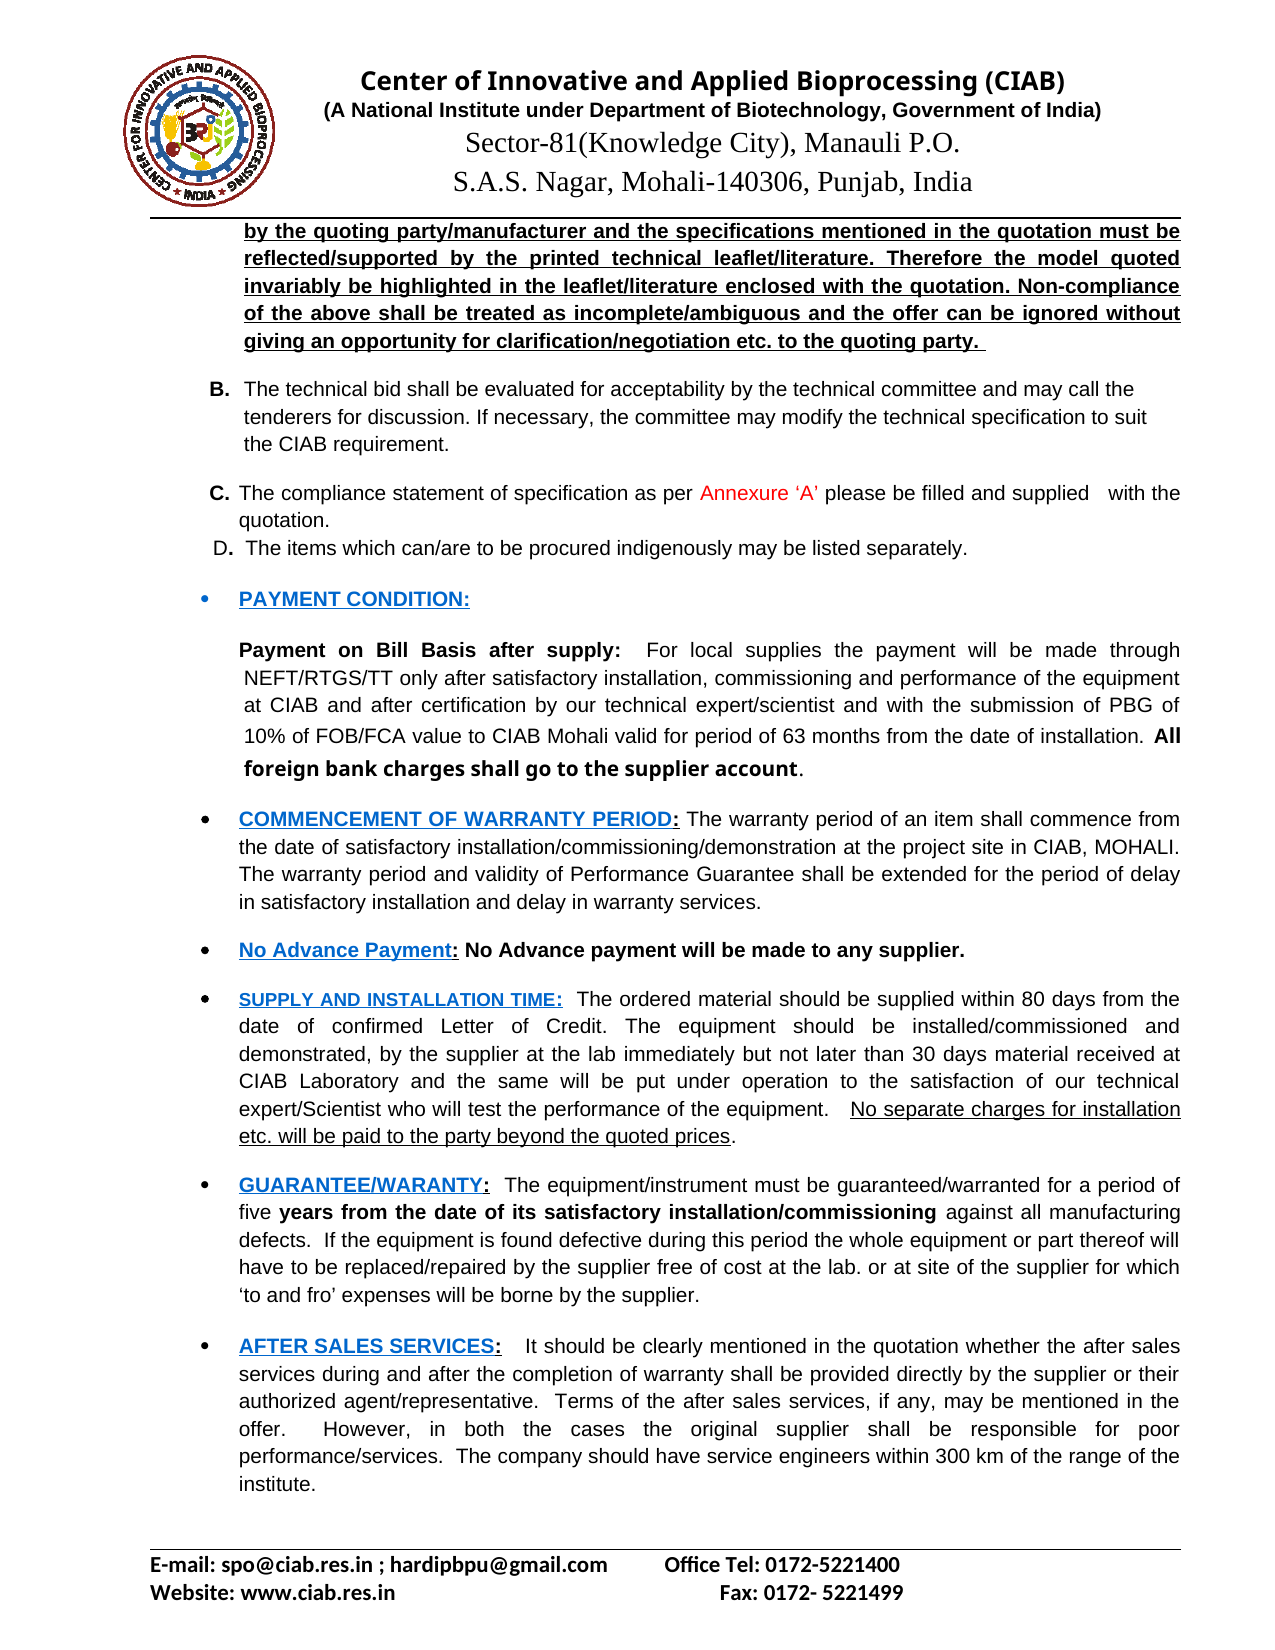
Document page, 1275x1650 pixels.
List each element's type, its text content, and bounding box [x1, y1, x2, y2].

list GUARANTEE/WARANTY: The equipment/instrument must be guaranteed/warranted for a period of five years from the date of its satisfactory installation/commissioning against all manufacturing defects. If the equipment is found defective during this period the whole equipment or part thereof will have to be replaced/repaired by the supplier free of cost at the lab. or at site of the supplier for which ‘to and fro’ expenses will be borne by the supplier. [201, 1172, 1181, 1307]
text C. The compliance statement of specification as per Annexure ‘A’ please be filled and supplied with the quotation. [209, 480, 1181, 532]
text Payment on Bill Basis after supply: For local supplies the payment will be made through NEFT/RTGS/TT only after satisfactory installation, commissioning and performance of the equipment at CIAB and after certification by our technical expert/scientist and with the submission of PBG of 10% of FOB/FCA value to CIAB Mohali valid for period of 63 months from the date of installation. All foreign bank charges shall go to the supplier account. [239, 638, 1181, 782]
picture [121, 54, 276, 207]
text D. The items which can/are to be procured indigenously may be listed separately. [150, 535, 1181, 559]
list COMMENCEMENT OF WARRANTY PERIOD: The warranty period of an item shall commence from the date of satisfactory installation/commissioning/demonstration at the project site in CIAB, MOHALI. The warranty period and validity of Performance Guarantee shall be extended for the period of delay in satisfactory installation and delay in warranty services. [201, 807, 1181, 914]
list AFTER SALES SERVICES: It should be clearly mentioned in the quotation whether the after sales services during and after the completion of warranty shall be provided directly by the supplier or their authorized agent/representative. Terms of the after sales services, if any, may be mentioned in the offer. However, in both the cases the original supplier shall be responsible for poor performance/services. The company should have service engineers within 300 km of the range of the institute. [201, 1334, 1181, 1496]
list B. The technical bid shall be evaluated for acceptability by the technical committee and may call the tenderers for discussion. If necessary, the committee may modify the technical specification to suit the CIAB requirement. [209, 377, 1181, 456]
list PAYMENT CONDITION: [201, 587, 1181, 611]
list No Advance Payment: No Advance payment will be made to any supplier. [201, 938, 1181, 962]
list SUPPLY AND INSTALLATION TIME: The ordered material should be supplied within 80 days from the date of confirmed Letter of Credit. The equipment should be installed/commissioned and demonstrated, by the supplier at the lab immediately but not later than 30 days material received at CIAB Laboratory and the same will be put under operation to the satisfaction of our technical expert/Scientist who will test the performance of the equipment. No separate charges for installation etc. will be paid to the party beyond the quoted prices. [201, 987, 1181, 1148]
